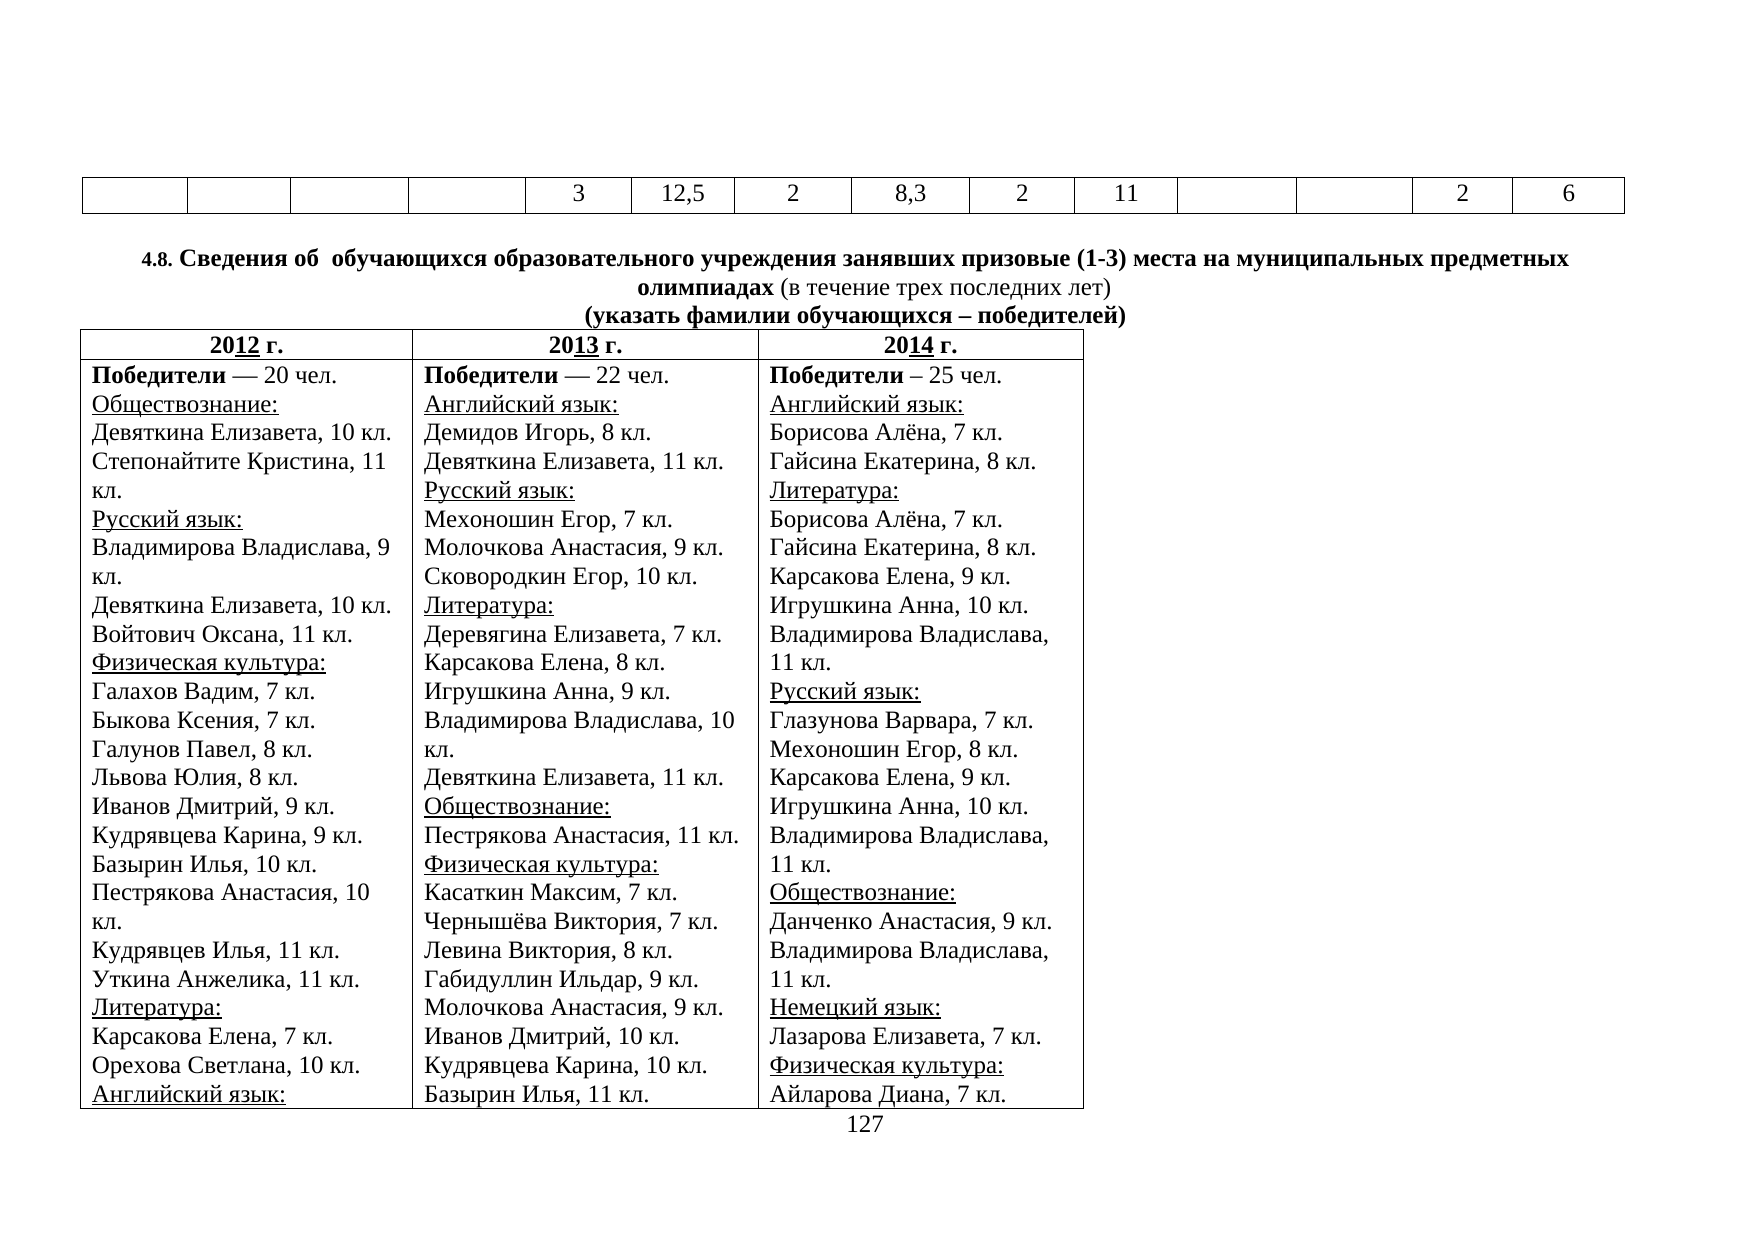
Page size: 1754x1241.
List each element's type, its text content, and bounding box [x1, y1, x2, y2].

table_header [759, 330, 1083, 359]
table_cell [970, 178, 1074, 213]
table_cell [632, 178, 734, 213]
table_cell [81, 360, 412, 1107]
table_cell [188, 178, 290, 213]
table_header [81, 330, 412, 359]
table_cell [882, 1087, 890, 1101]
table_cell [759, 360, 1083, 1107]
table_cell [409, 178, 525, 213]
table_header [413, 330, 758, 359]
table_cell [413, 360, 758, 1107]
text (указать фамилии обучающихся – победителей) [75, 300, 1636, 329]
list Сведения об обучающихся образовательного учреждения занявших призовые (1-3) места на муниципальных предметных олимпиадах (в течение трех последних лет) [75, 243, 1636, 300]
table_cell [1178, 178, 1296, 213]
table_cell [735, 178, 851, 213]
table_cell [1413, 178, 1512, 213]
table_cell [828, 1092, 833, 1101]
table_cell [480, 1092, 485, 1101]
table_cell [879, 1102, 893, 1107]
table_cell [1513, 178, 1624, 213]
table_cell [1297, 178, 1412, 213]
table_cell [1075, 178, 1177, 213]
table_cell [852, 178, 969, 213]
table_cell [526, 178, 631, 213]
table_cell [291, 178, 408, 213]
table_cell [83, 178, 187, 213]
